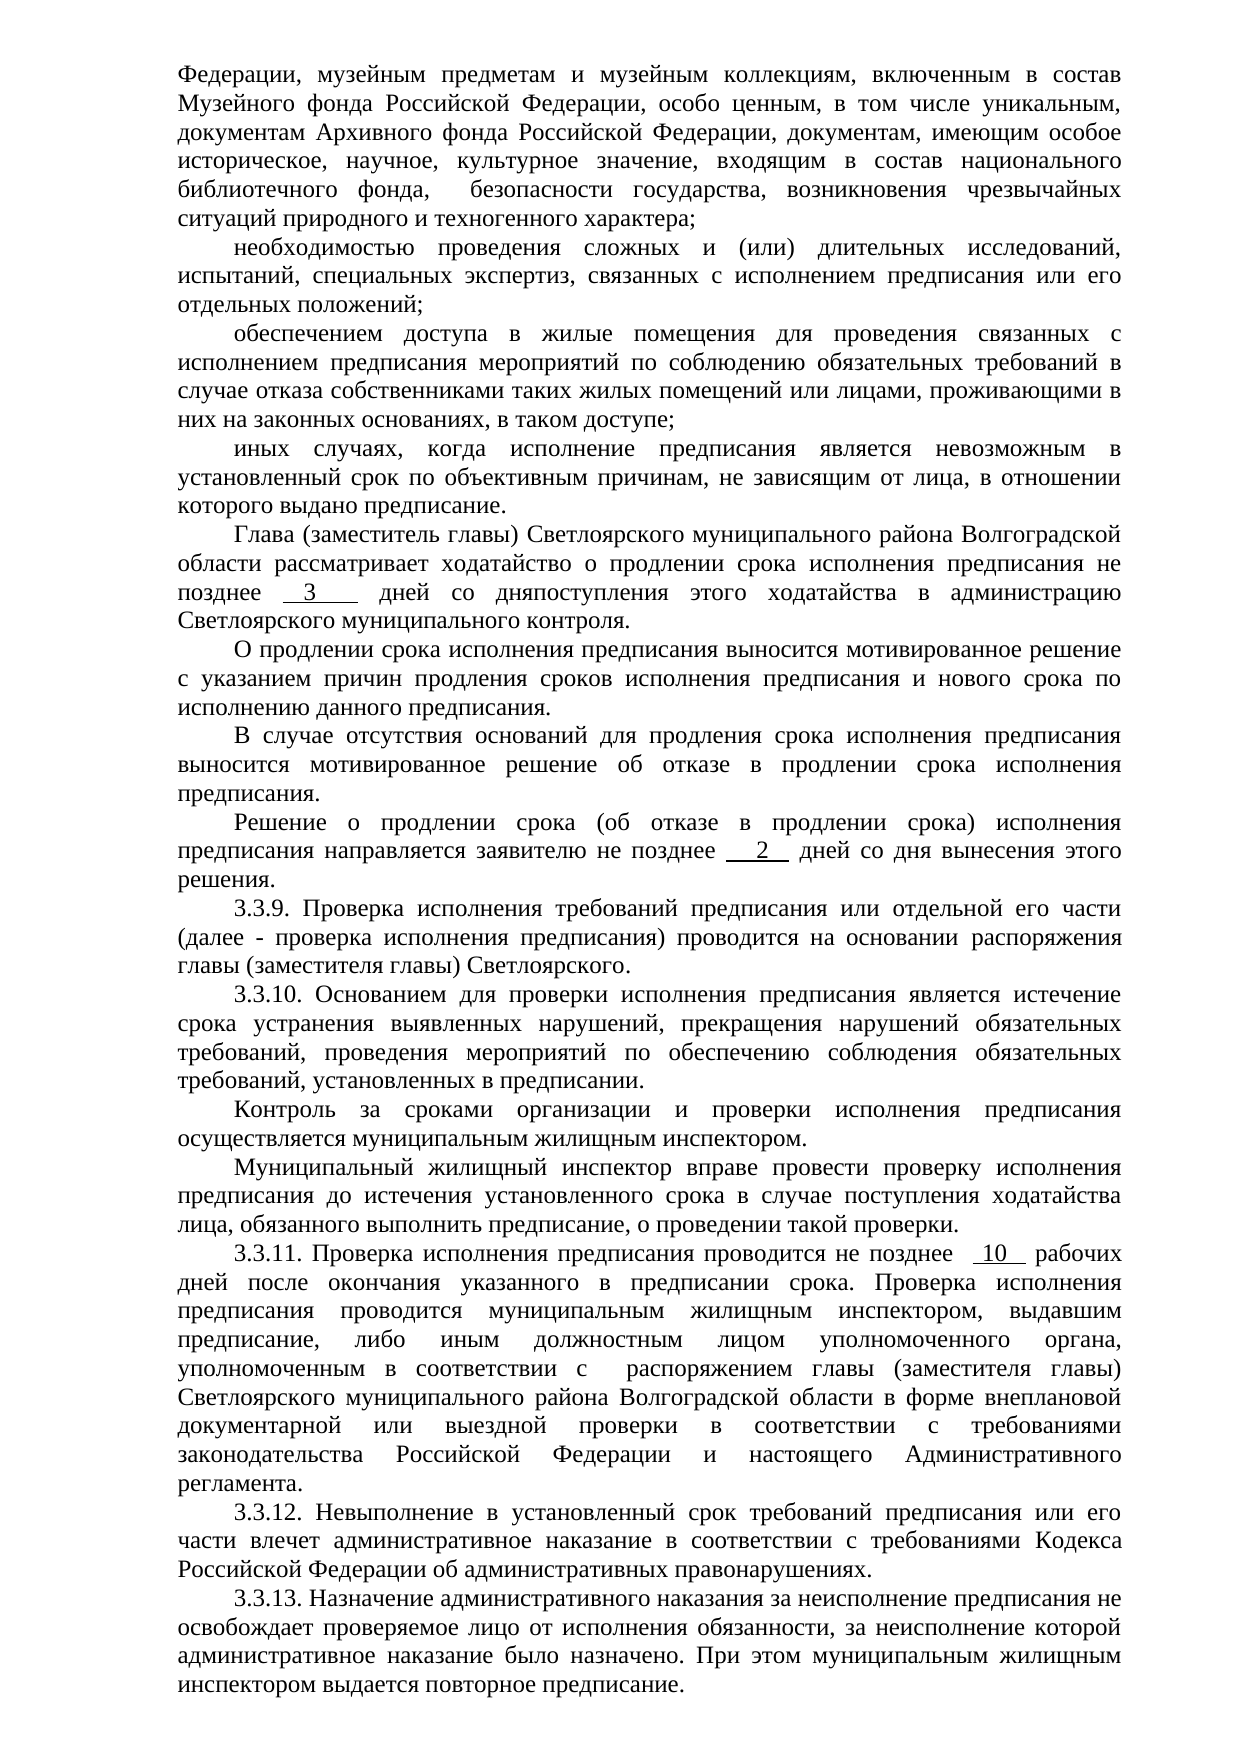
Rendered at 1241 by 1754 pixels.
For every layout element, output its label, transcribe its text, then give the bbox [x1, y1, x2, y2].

text Глава (заместитель главы) Светлоярского муниципального района Волгоградской области рассматривает ходатайство о продлении срока исполнения предписания не позднее 3 дней со дняпоступления этого ходатайства в администрацию Светлоярского муниципального контроля. [177, 519, 1122, 634]
text 3.3.12. Невыполнение в установленный срок требований предписания или его части влечет административное наказание в соответствии с требованиями Кодекса Российской Федерации об административных правонарушениях. [177, 1497, 1122, 1583]
text Решение о продлении срока (об отказе в продлении срока) исполнения предписания направляется заявителю не позднее 2 дней со дня вынесения этого решения. [177, 807, 1122, 893]
text 3.3.9. Проверка исполнения требований предписания или отдельной его части (далее - проверка исполнения предписания) проводится на основании распоряжения главы (заместителя главы) Светлоярского. [177, 893, 1122, 979]
text Муниципальный жилищный инспектор вправе провести проверку исполнения предписания до истечения установленного срока в случае поступления ходатайства лица, обязанного выполнить предписание, о проведении такой проверки. [177, 1152, 1122, 1238]
text О продлении срока исполнения предписания выносится мотивированное решение с указанием причин продления сроков исполнения предписания и нового срока по исполнению данного предписания. [177, 634, 1122, 720]
text 3.3.13. Назначение административного наказания за неисполнение предписания не освобождает проверяемое лицо от исполнения обязанности, за неисполнение которой административное наказание было назначено. При этом муниципальным жилищным инспектором выдается повторное предписание. [177, 1583, 1122, 1698]
text 3.3.11. Проверка исполнения предписания проводится не позднее 10 рабочих дней после окончания указанного в предписании срока. Проверка исполнения предписания проводится муниципальным жилищным инспектором, выдавшим предписание, либо иным должностным лицом уполномоченного органа, уполномоченным в соответствии с распоряжением главы (заместителя главы) Светлоярского муниципального района Волгоградской области в форме внеплановой документарной или выездной проверки в соответствии с требованиями законодательства Российской Федерации и настоящего Административного регламента. [177, 1238, 1122, 1497]
text 3.3.10. Основанием для проверки исполнения предписания является истечение срока устранения выявленных нарушений, прекращения нарушений обязательных требований, проведения мероприятий по обеспечению соблюдения обязательных требований, установленных в предписании. [177, 979, 1122, 1094]
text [177, 59, 1122, 232]
text В случае отсутствия оснований для продления срока исполнения предписания выносится мотивированное решение об отказе в продлении срока исполнения предписания. [177, 720, 1122, 807]
text Контроль за сроками организации и проверки исполнения предписания осуществляется муниципальным жилищным инспектором. [177, 1094, 1122, 1152]
text обеспечением доступа в жилые помещения для проведения связанных с исполнением предписания мероприятий по соблюдению обязательных требований в случае отказа собственниками таких жилых помещений или лицами, проживающими в них на законных основаниях, в таком доступе; [177, 318, 1122, 433]
text необходимостью проведения сложных и (или) длительных исследований, испытаний, специальных экспертиз, связанных с исполнением предписания или его отдельных положений; [177, 232, 1122, 318]
text иных случаях, когда исполнение предписания является невозможным в установленный срок по объективным причинам, не зависящим от лица, в отношении которого выдано предписание. [177, 433, 1122, 519]
